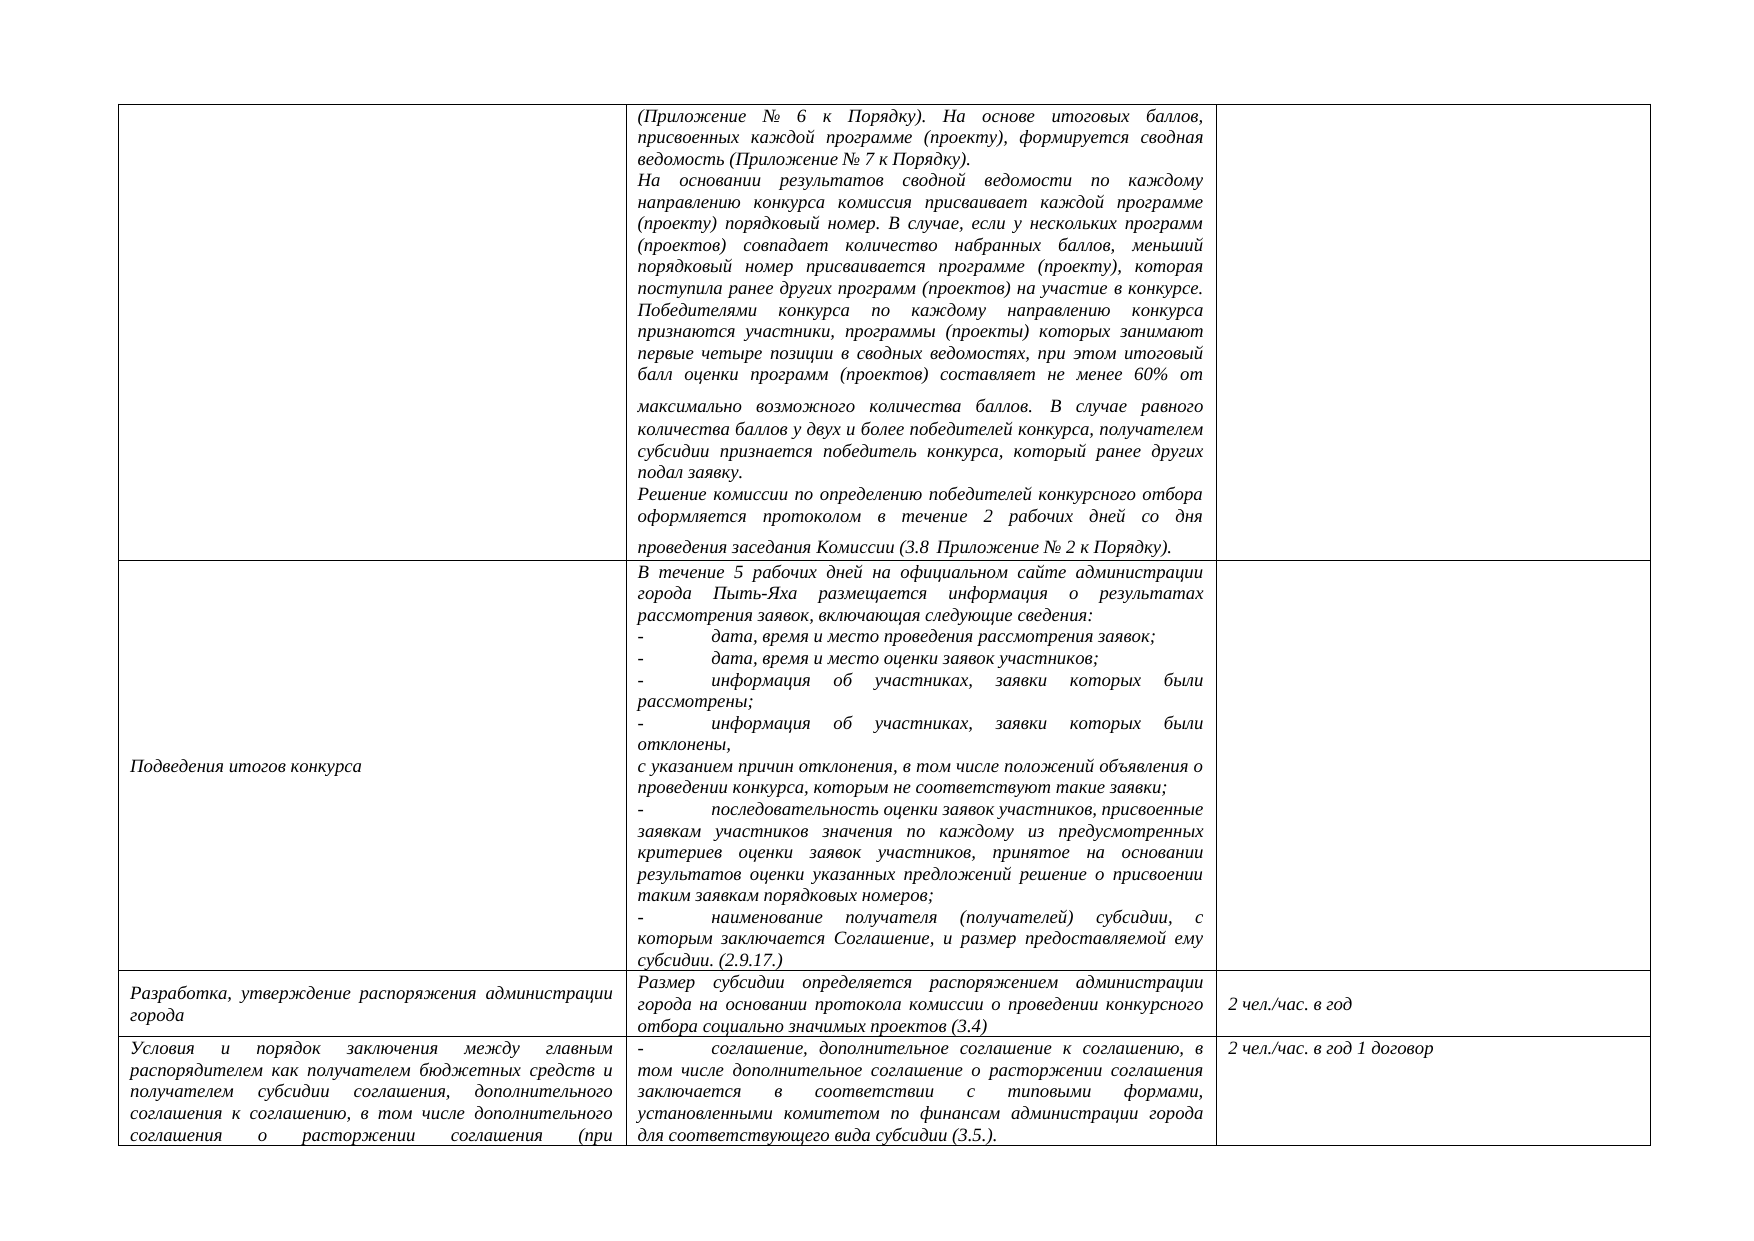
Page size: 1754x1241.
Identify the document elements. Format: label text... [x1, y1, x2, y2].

table_cell 2 чел./час. в год [1217, 971, 1650, 1036]
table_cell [119, 1037, 626, 1145]
table_cell В течение 5 рабочих дней на официальном сайте администрации города Пыть-Яха размещается информация о результатах рассмотрения заявок, включающая следующие сведения: - дата, время и место проведения рассмотрения заявок; - дата, время и место оценки заявок участников; - информация об участниках, заявки которых были рассмотрены; - информация об участниках, заявки которых были отклонены, с указанием причин отклонения, в том числе положений объявления о проведении конкурса, которым не соответствуют такие заявки; - последовательность оценки заявок участников, присвоенные заявкам участников значения по каждому из предусмотренных критериев оценки заявок участников, принятое на основании результатов оценки указанных предложений решение о присвоении таким заявкам порядковых номеров; - наименование получателя (получателей) субсидии, с которым заключается Соглашение, и размер предоставляемой ему субсидии. (2.9.17.) [627, 561, 1216, 970]
table_cell [1217, 561, 1650, 970]
table_cell Размер субсидии определяется распоряжением администрации города на основании протокола комиссии о проведении конкурсного отбора социально значимых проектов (3.4) [627, 971, 1216, 1036]
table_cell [1217, 1037, 1650, 1145]
table_cell [1217, 105, 1650, 560]
table_cell Подведения итогов конкурса [119, 561, 626, 970]
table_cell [627, 1037, 1216, 1145]
table_cell Разработка, утверждение распоряжения администрации города [119, 971, 626, 1036]
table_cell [627, 105, 1216, 560]
